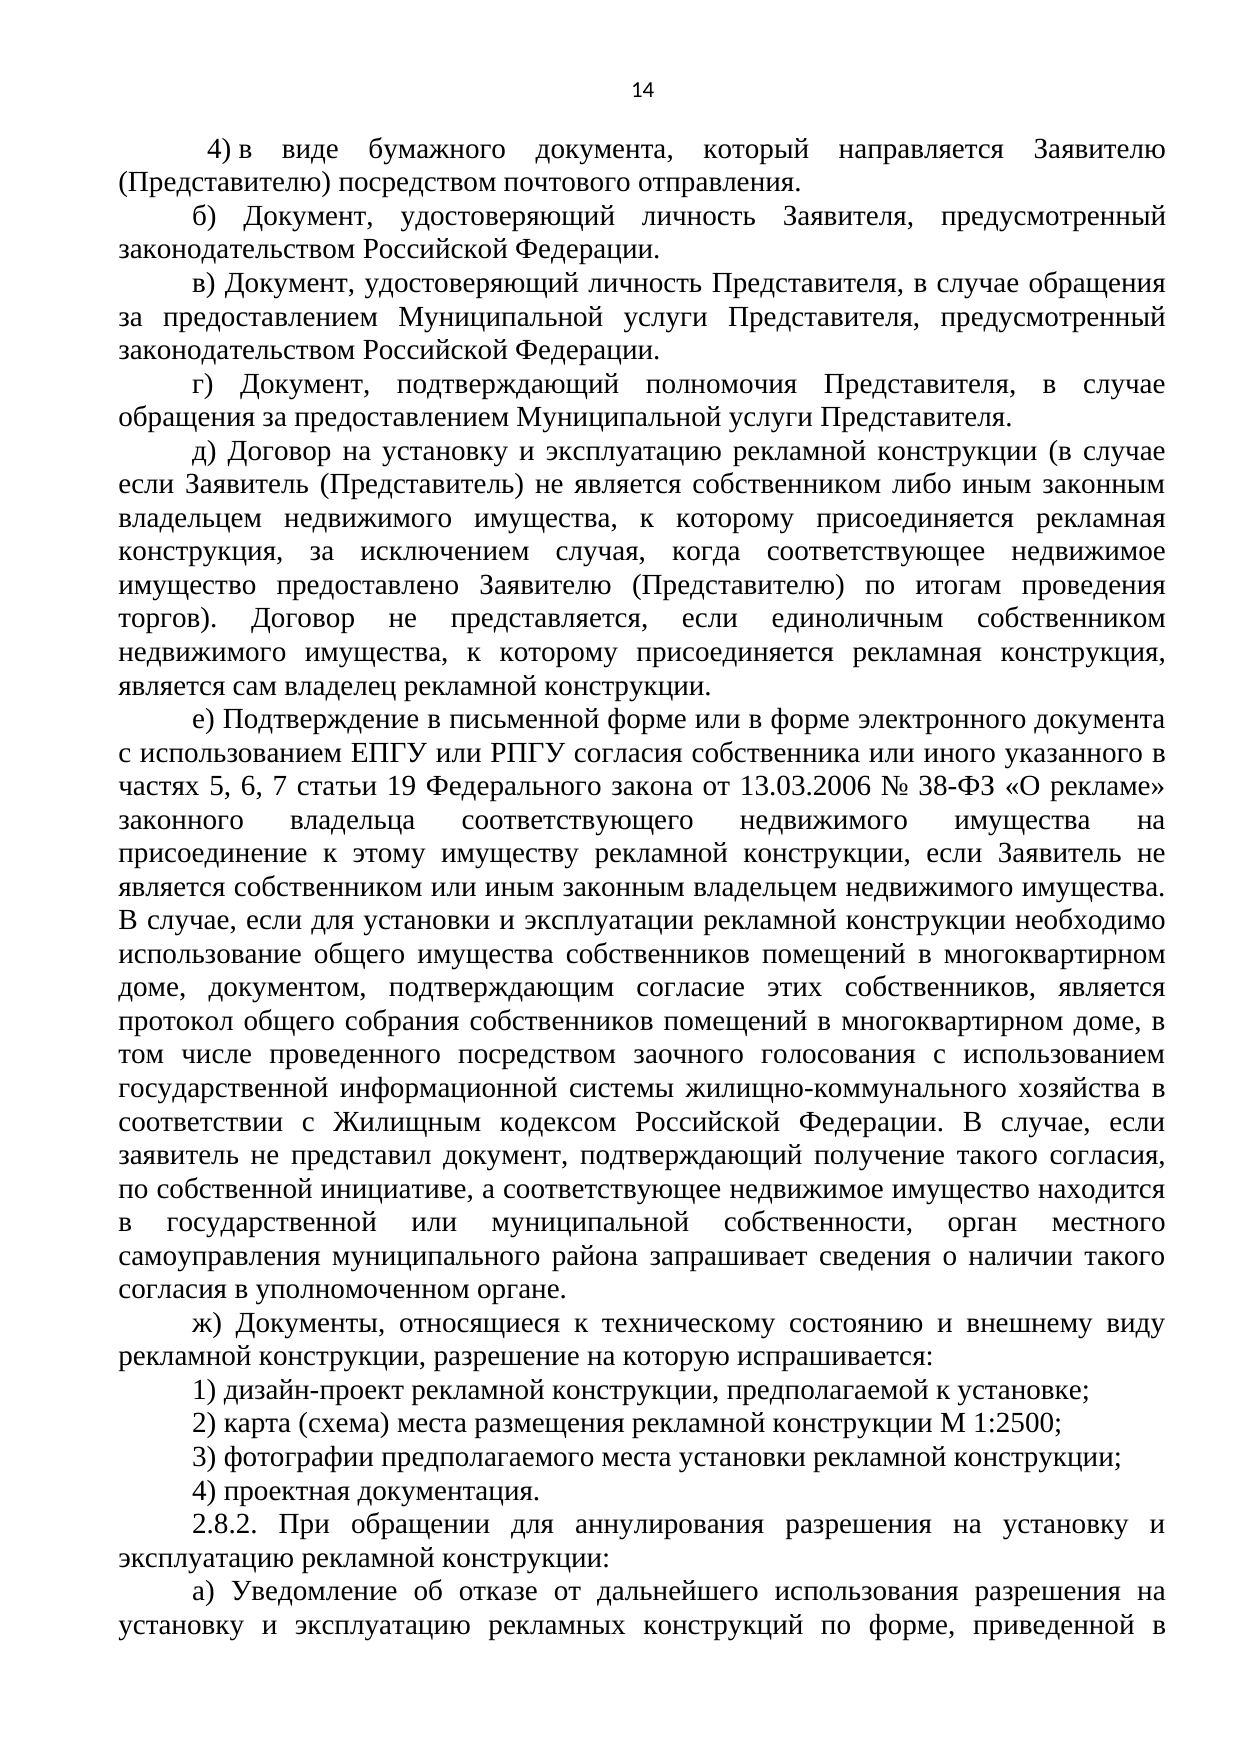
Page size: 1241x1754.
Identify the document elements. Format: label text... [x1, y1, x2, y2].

text б) Документ, удостоверяющий личность Заявителя, предусмотренный законодательством Российской Федерации. [118, 198, 1167, 265]
text 4) проектная документация. [118, 1473, 1167, 1506]
text 2) карта (схема) места размещения рекламной конструкции М 1:2500; [192, 1406, 1167, 1439]
text 3) фотографии предполагаемого места установки рекламной конструкции; [192, 1439, 1167, 1473]
text г) Документ, подтверждающий полномочия Представителя, в случае обращения за предоставлением Муниципальной услуги Представителя. [118, 366, 1167, 433]
text 1) дизайн-проект рекламной конструкции, предполагаемой к установке; [118, 1372, 1167, 1406]
text е) Подтверждение в письменной форме или в форме электронного документа с использованием ЕПГУ или РПГУ согласия собственника или иного указанного в частях 5, 6, 7 статьи 19 Федерального закона от 13.03.2006 № 38-ФЗ «О рекламе» законного владельца соответствующего недвижимого имущества на присоединение к этому имуществу рекламной конструкции, если Заявитель не является собственником или иным законным владельцем недвижимого имущества. В случае, если для установки и эксплуатации рекламной конструкции необходимо использование общего имущества собственников помещений в многоквартирном доме, документом, подтверждающим согласие этих собственников, является протокол общего собрания собственников помещений в многоквартирном доме, в том числе проведенного посредством заочного голосования с использованием государственной информационной системы жилищно-коммунального хозяйства в соответствии с Жилищным кодексом Российской Федерации. В случае, если заявитель не представил документ, подтверждающий получение такого согласия, по собственной инициативе, а соответствующее недвижимое имущество находится в государственной или муниципальной собственности, орган местного самоуправления муниципального района запрашивает сведения о наличии такого согласия в уполномоченном органе. [118, 701, 1167, 1305]
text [118, 1573, 1167, 1640]
text 4) в виде бумажного документа, который направляется Заявителю (Представителю) посредством почтового отправления. [118, 131, 1167, 198]
text ж) Документы, относящиеся к техническому состоянию и внешнему виду рекламной конструкции, разрешение на которую испрашивается: [118, 1305, 1167, 1372]
text 2.8.2. При обращении для аннулирования разрешения на установку и эксплуатацию рекламной конструкции: [118, 1506, 1167, 1573]
text в) Документ, удостоверяющий личность Представителя, в случае обращения за предоставлением Муниципальной услуги Представителя, предусмотренный законодательством Российской Федерации. [118, 265, 1167, 366]
text д) Договор на установку и эксплуатацию рекламной конструкции (в случае если Заявитель (Представитель) не является собственником либо иным законным владельцем недвижимого имущества, к которому присоединяется рекламная конструкция, за исключением случая, когда соответствующее недвижимое имущество предоставлено Заявителю (Представителю) по итогам проведения торгов). Договор не представляется, если единоличным собственником недвижимого имущества, к которому присоединяется рекламная конструкция, является сам владелец рекламной конструкции. [118, 433, 1167, 701]
